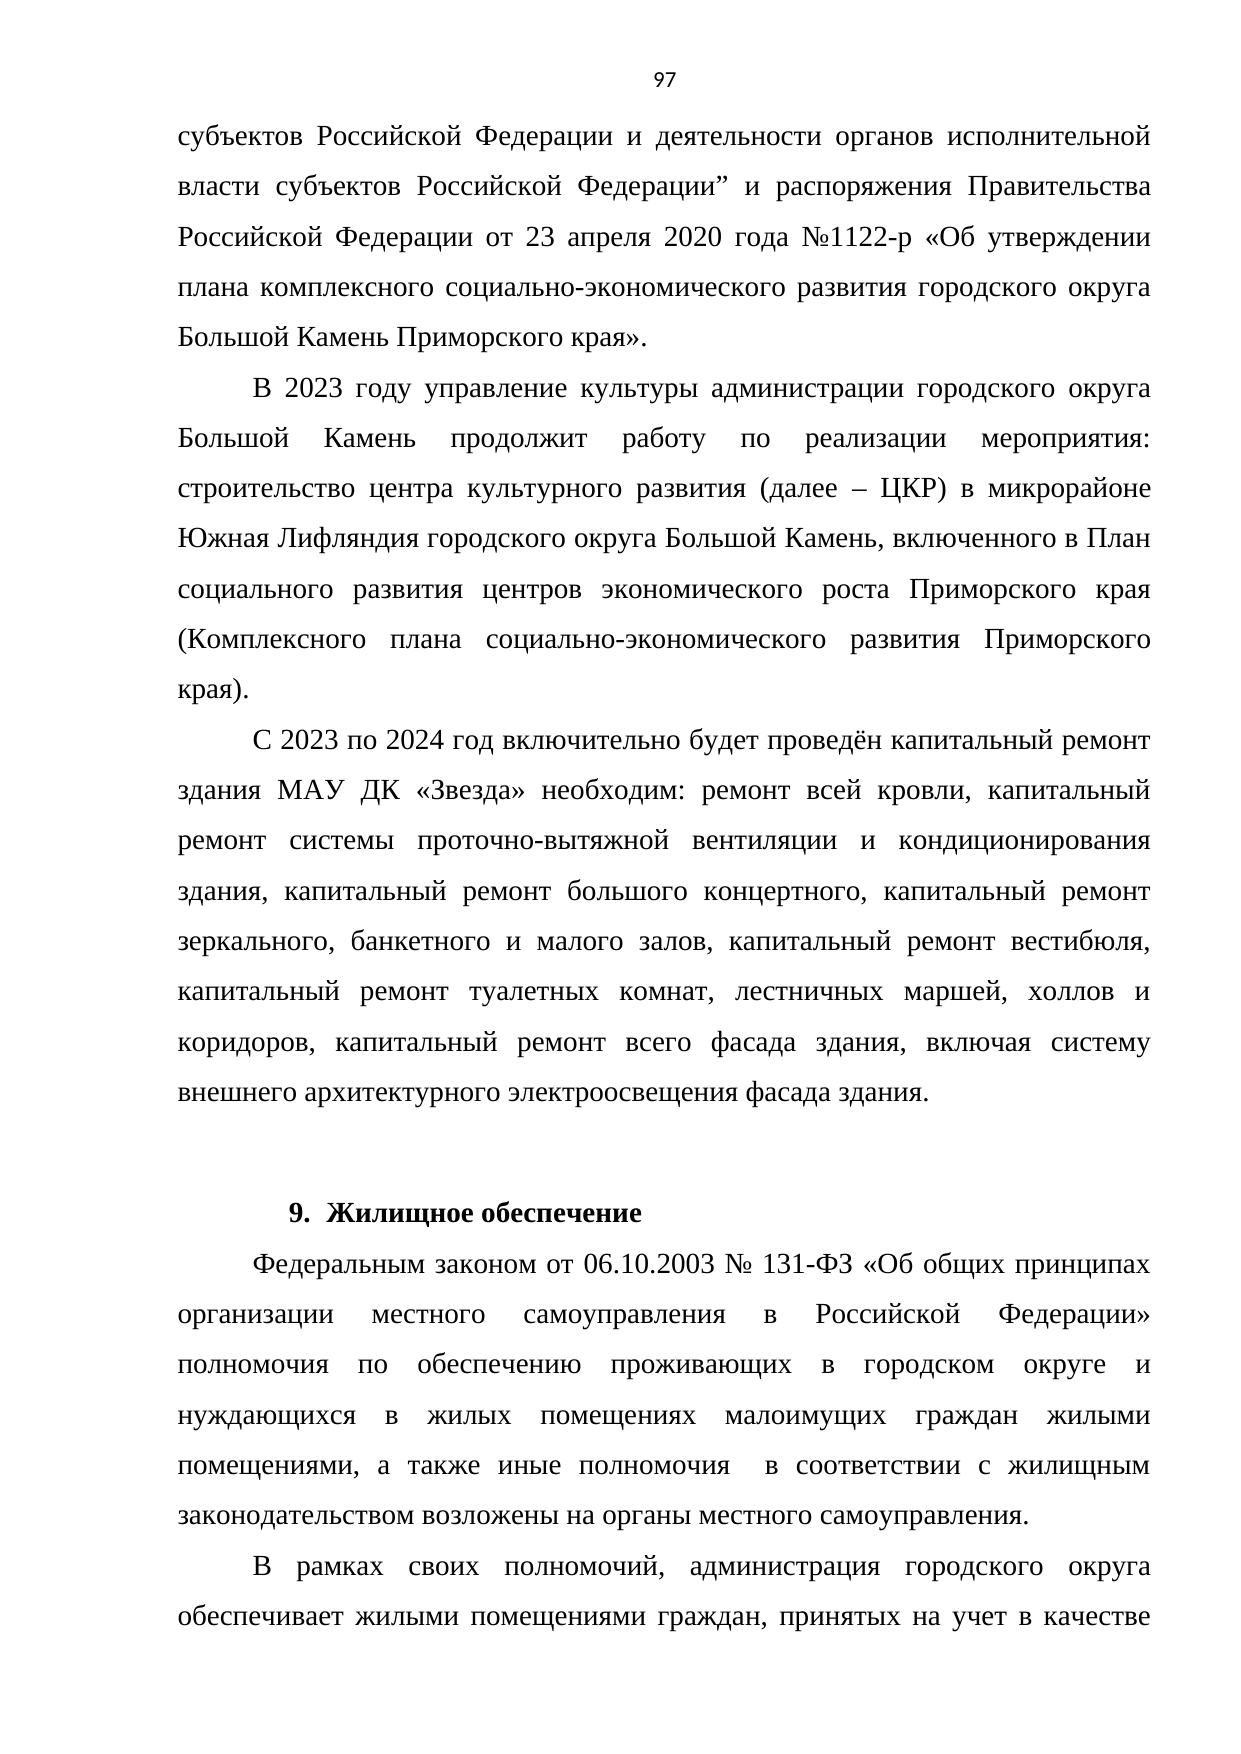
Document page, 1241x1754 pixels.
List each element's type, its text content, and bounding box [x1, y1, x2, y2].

text С 2023 по 2024 год включительно будет проведён капитальный ремонт здания МАУ ДК «Звезда» необходим: ремонт всей кровли, капитальный ремонт системы проточно-вытяжной вентиляции и кондиционирования здания, капитальный ремонт большого концертного, капитальный ремонт зеркального, банкетного и малого залов, капитальный ремонт вестибюля, капитальный ремонт туалетных комнат, лестничных маршей, холлов и коридоров, капитальный ремонт всего фасада здания, включая систему внешнего архитектурного электроосвещения фасада здания. [177, 722, 1152, 1108]
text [177, 118, 1152, 353]
text Федеральным законом от 06.10.2003 № 131-ФЗ «Об общих принципах организации местного самоуправления в Российской Федерации» полномочия по обеспечению проживающих в городском округе и нуждающихся в жилых помещениях малоимущих граждан жилыми помещениями, а также иные полномочия в соответствии с жилищным законодательством возложены на органы местного самоуправления. [177, 1246, 1152, 1531]
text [177, 1548, 1152, 1632]
text В 2023 году управление культуры администрации городского округа Большой Камень продолжит работу по реализации мероприятия: строительство центра культурного развития (далее – ЦКР) в микрорайоне Южная Лифляндия городского округа Большой Камень, включенного в План социального развития центров экономического роста Приморского края (Комплексного плана социально-экономического развития Приморского края). [177, 370, 1152, 705]
subtitle Жилищное обеспечение [288, 1196, 1152, 1229]
